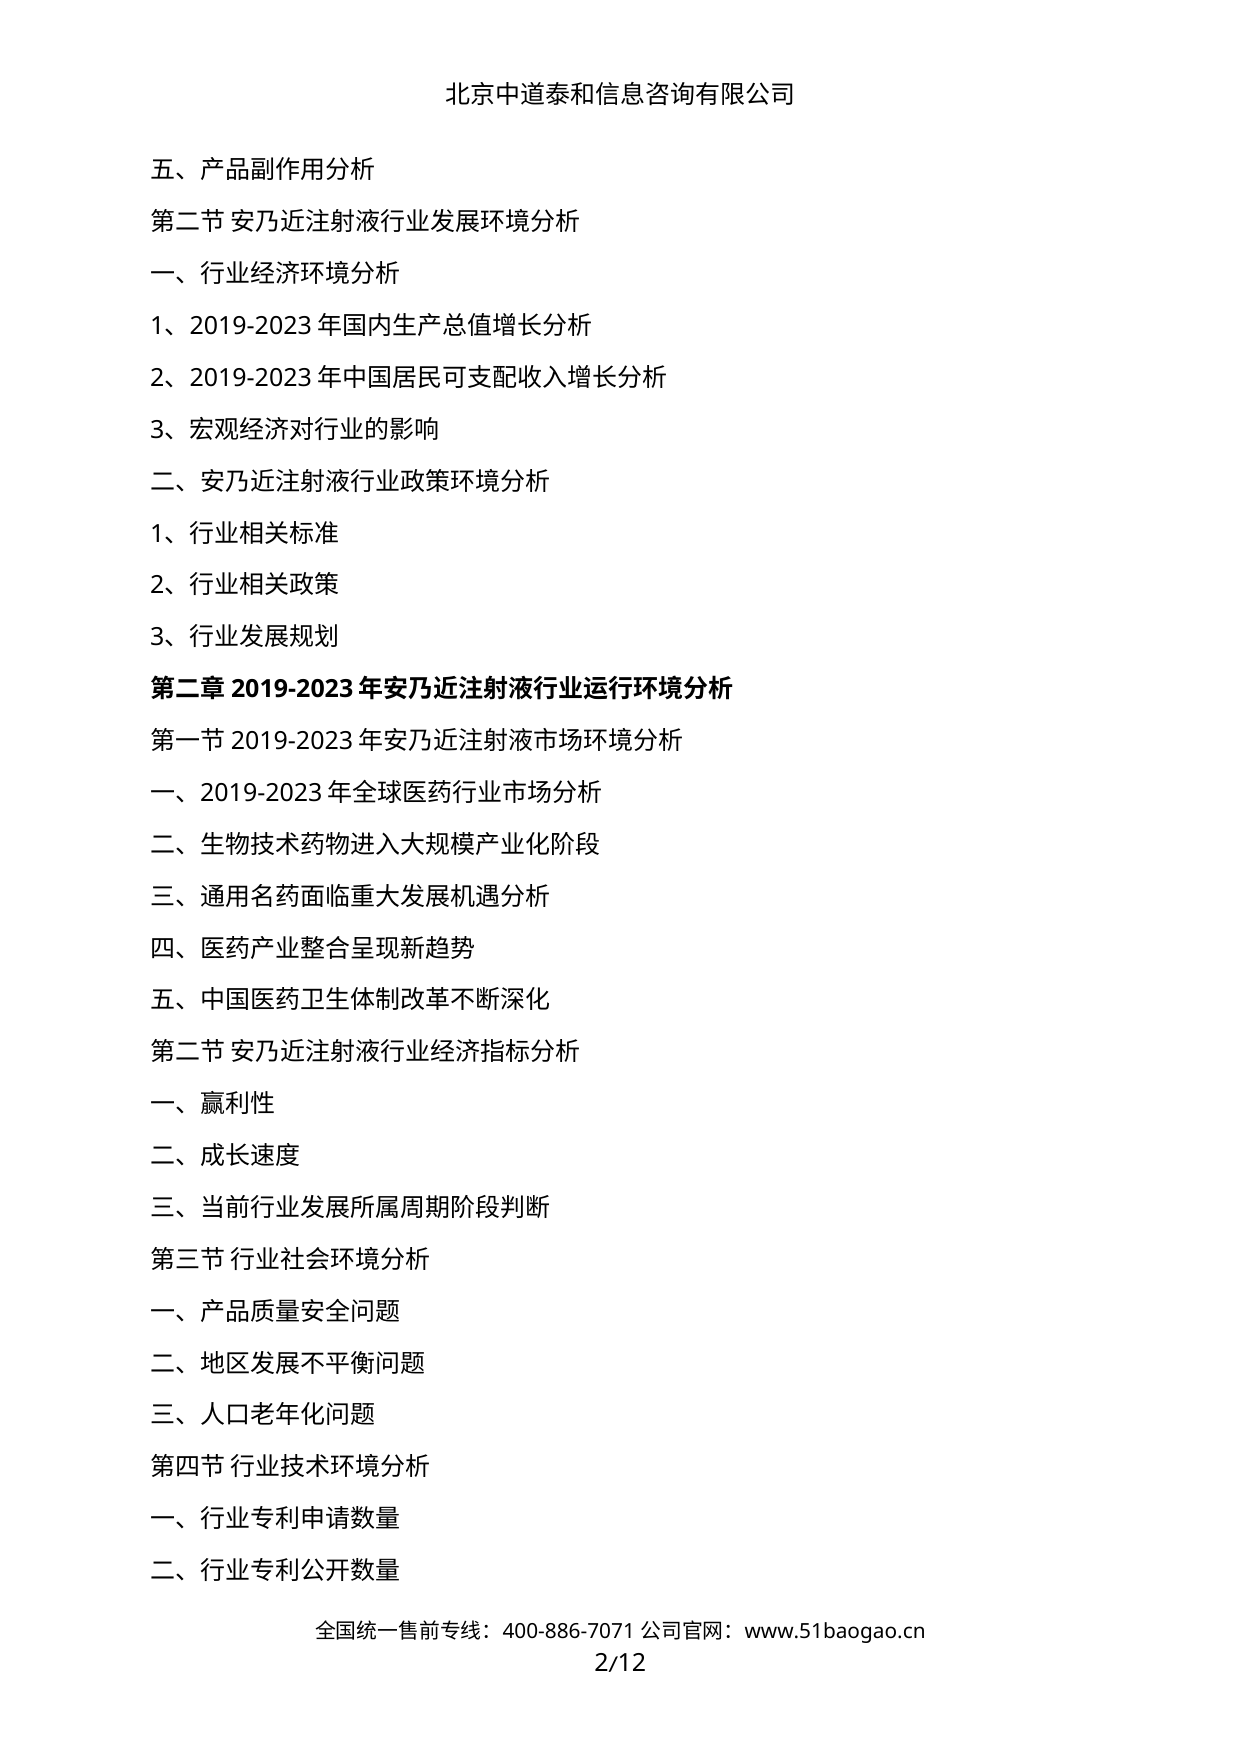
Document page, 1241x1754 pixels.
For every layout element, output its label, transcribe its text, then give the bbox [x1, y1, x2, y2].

text 二、地区发展不平衡问题 [150, 1343, 1090, 1379]
text 第二章 2019-2023年安乃近注射液行业运行环境分析 [150, 669, 1090, 705]
text 一、行业专利申请数量 [150, 1499, 1090, 1535]
text 五、产品副作用分析 [150, 150, 1090, 186]
text 三、人口老年化问题 [150, 1395, 1090, 1431]
text 第二节 安乃近注射液行业发展环境分析 [150, 202, 1090, 238]
text 1、2019-2023年国内生产总值增长分析 [150, 306, 1090, 342]
text 二、生物技术药物进入大规模产业化阶段 [150, 824, 1090, 861]
text 二、行业专利公开数量 [150, 1551, 1090, 1587]
text 三、通用名药面临重大发展机遇分析 [150, 876, 1090, 912]
text 一、赢利性 [150, 1084, 1090, 1120]
text 3、行业发展规划 [150, 617, 1090, 653]
text 第二节 安乃近注射液行业经济指标分析 [150, 1032, 1090, 1068]
text 2、行业相关政策 [150, 565, 1090, 601]
text 1、行业相关标准 [150, 513, 1090, 549]
text 二、成长速度 [150, 1136, 1090, 1172]
text 一、产品质量安全问题 [150, 1291, 1090, 1327]
text 2、2019-2023年中国居民可支配收入增长分析 [150, 357, 1090, 394]
text 第四节 行业技术环境分析 [150, 1447, 1090, 1483]
text 第三节 行业社会环境分析 [150, 1239, 1090, 1276]
text 一、2019-2023年全球医药行业市场分析 [150, 772, 1090, 809]
text 一、行业经济环境分析 [150, 254, 1090, 290]
text 第一节 2019-2023年安乃近注射液市场环境分析 [150, 721, 1090, 757]
text 3、宏观经济对行业的影响 [150, 409, 1090, 446]
text 四、医药产业整合呈现新趋势 [150, 928, 1090, 964]
text 三、当前行业发展所属周期阶段判断 [150, 1187, 1090, 1224]
text 二、安乃近注射液行业政策环境分析 [150, 461, 1090, 497]
text 五、中国医药卫生体制改革不断深化 [150, 980, 1090, 1016]
